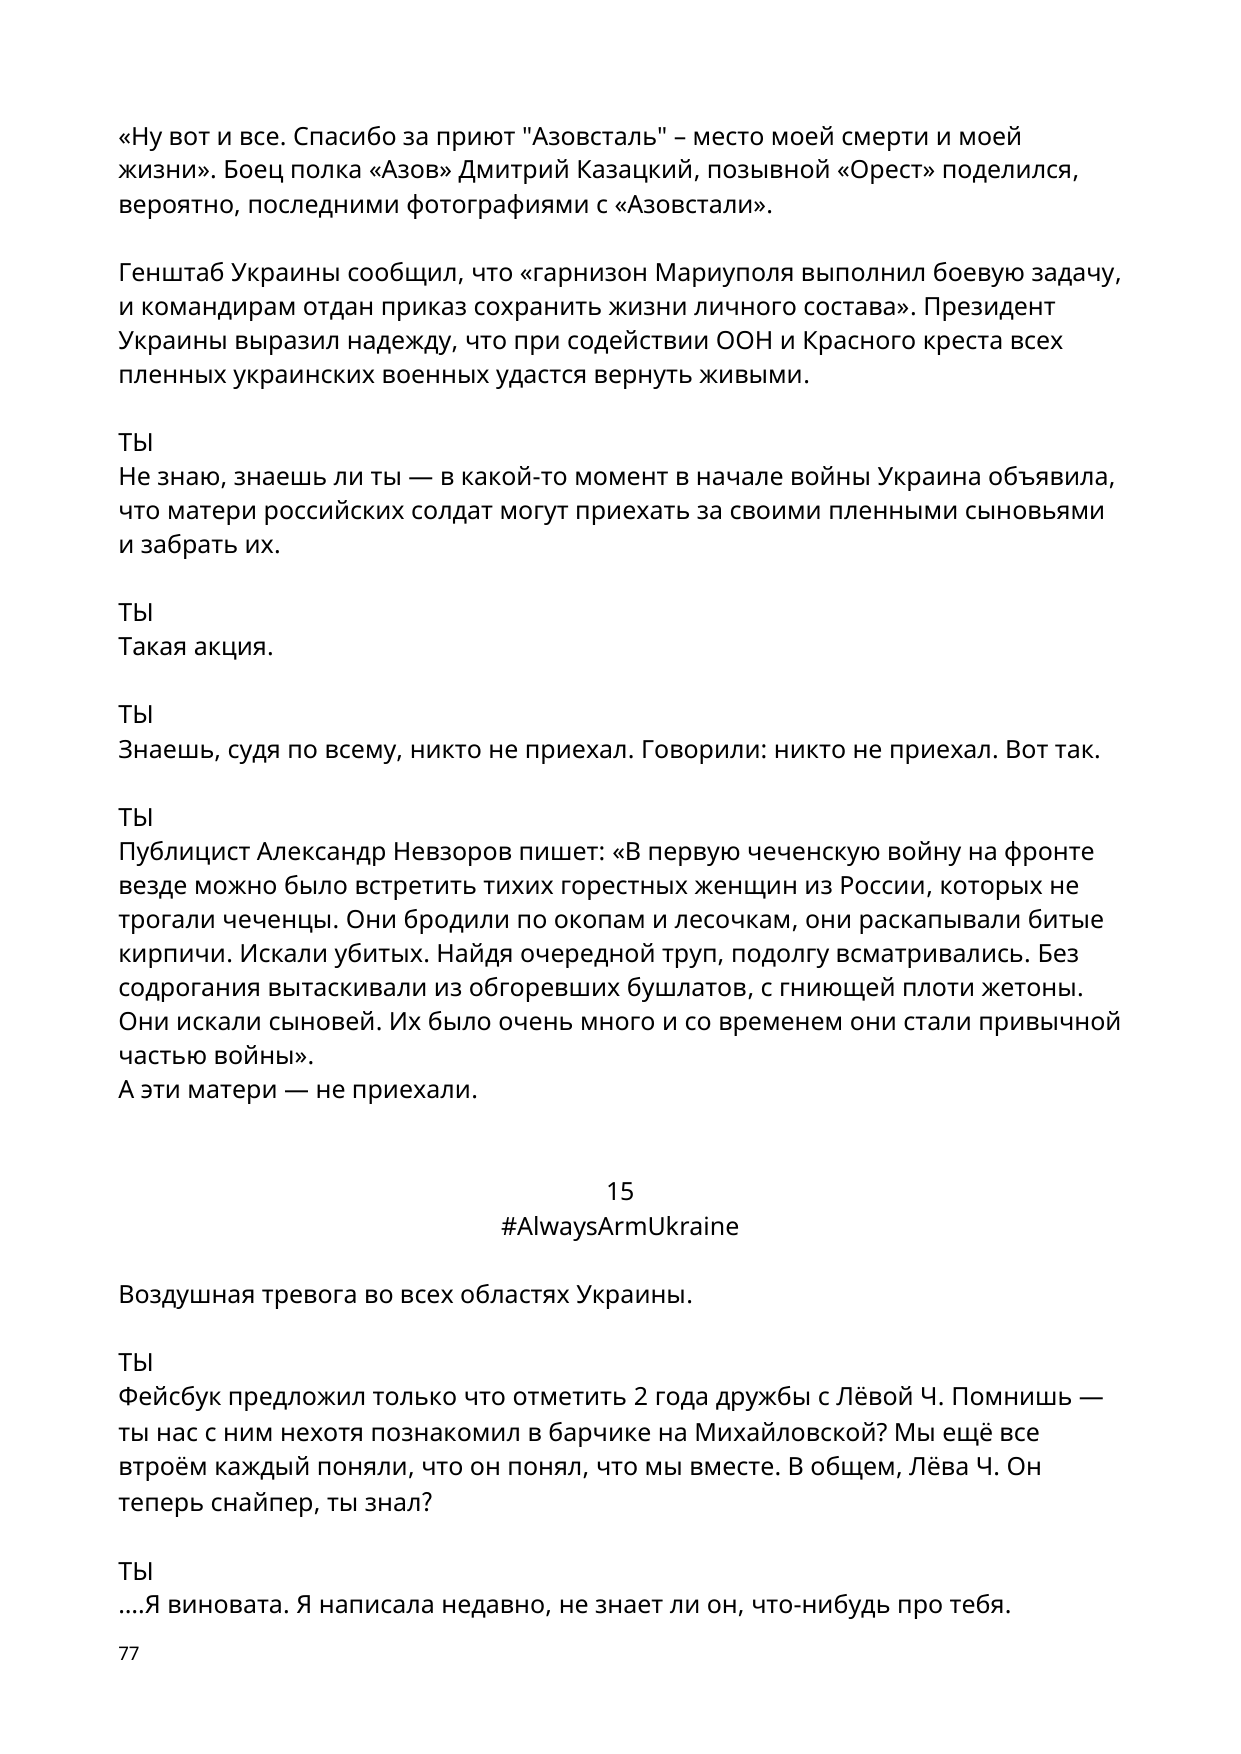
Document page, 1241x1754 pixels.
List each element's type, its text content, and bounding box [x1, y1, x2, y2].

text Не знаю, знаешь ли ты — в какой-то момент в начале войны Украина объявила, что матери российских солдат могут приехать за своими пленными сыновьями и забрать их. [118, 459, 1122, 561]
text 15 [118, 1174, 1122, 1208]
text Фейсбук предложил только что отметить 2 года дружбы с Лёвой Ч. Помнишь — ты нас с ним нехотя познакомил в барчике на Михайловской? Мы ещё все втроём каждый поняли, что он понял, что мы вместе. В общем, Лёва Ч. Он теперь снайпер, ты знал? [118, 1378, 1122, 1519]
text #AlwaysArmUkraine [118, 1208, 1122, 1242]
text Такая акция. [118, 629, 1122, 663]
text ТЫ [118, 595, 1122, 629]
text ТЫ [118, 1344, 1122, 1378]
text Воздушная тревога во всех областях Украины. [118, 1276, 1122, 1310]
text ТЫ [118, 1553, 1122, 1587]
text ТЫ [118, 425, 1122, 459]
text «Ну вот и все. Спасибо за приют "Азовсталь" – место моей смерти и моей жизни». Боец полка «Азов» Дмитрий Казацкий, позывной «Орест» поделился, вероятно, последними фотографиями с «Азовстали». [118, 118, 1122, 220]
text ТЫ [118, 697, 1122, 731]
text Знаешь, судя по всему, никто не приехал. Говорили: никто не приехал. Вот так. [118, 731, 1122, 765]
text Публицист Александр Невзоров пишет: «В первую чеченскую войну на фронте везде можно было встретить тихих горестных женщин из России, которых не трогали чеченцы. Они бродили по окопам и лесочкам, они раскапывали битые кирпичи. Искали убитых. Найдя очередной труп, подолгу всматривались. Без содрогания вытаскивали из обгоревших бушлатов, с гниющей плоти жетоны. Они искали сыновей. Их было очень много и со временем они стали привычной частью войны». [118, 833, 1122, 1072]
text ….Я виновата. Я написала недавно, не знает ли он, что-нибудь про тебя. [118, 1587, 1122, 1621]
text Генштаб Украины сообщил, что «гарнизон Мариуполя выполнил боевую задачу, и командирам отдан приказ сохранить жизни личного состава». Президент Украины выразил надежду, что при содействии ООН и Красного креста всех пленных украинских военных удастся вернуть живыми. [118, 254, 1122, 391]
text А эти матери — не приехали. [118, 1072, 1122, 1106]
text ТЫ [118, 799, 1122, 833]
